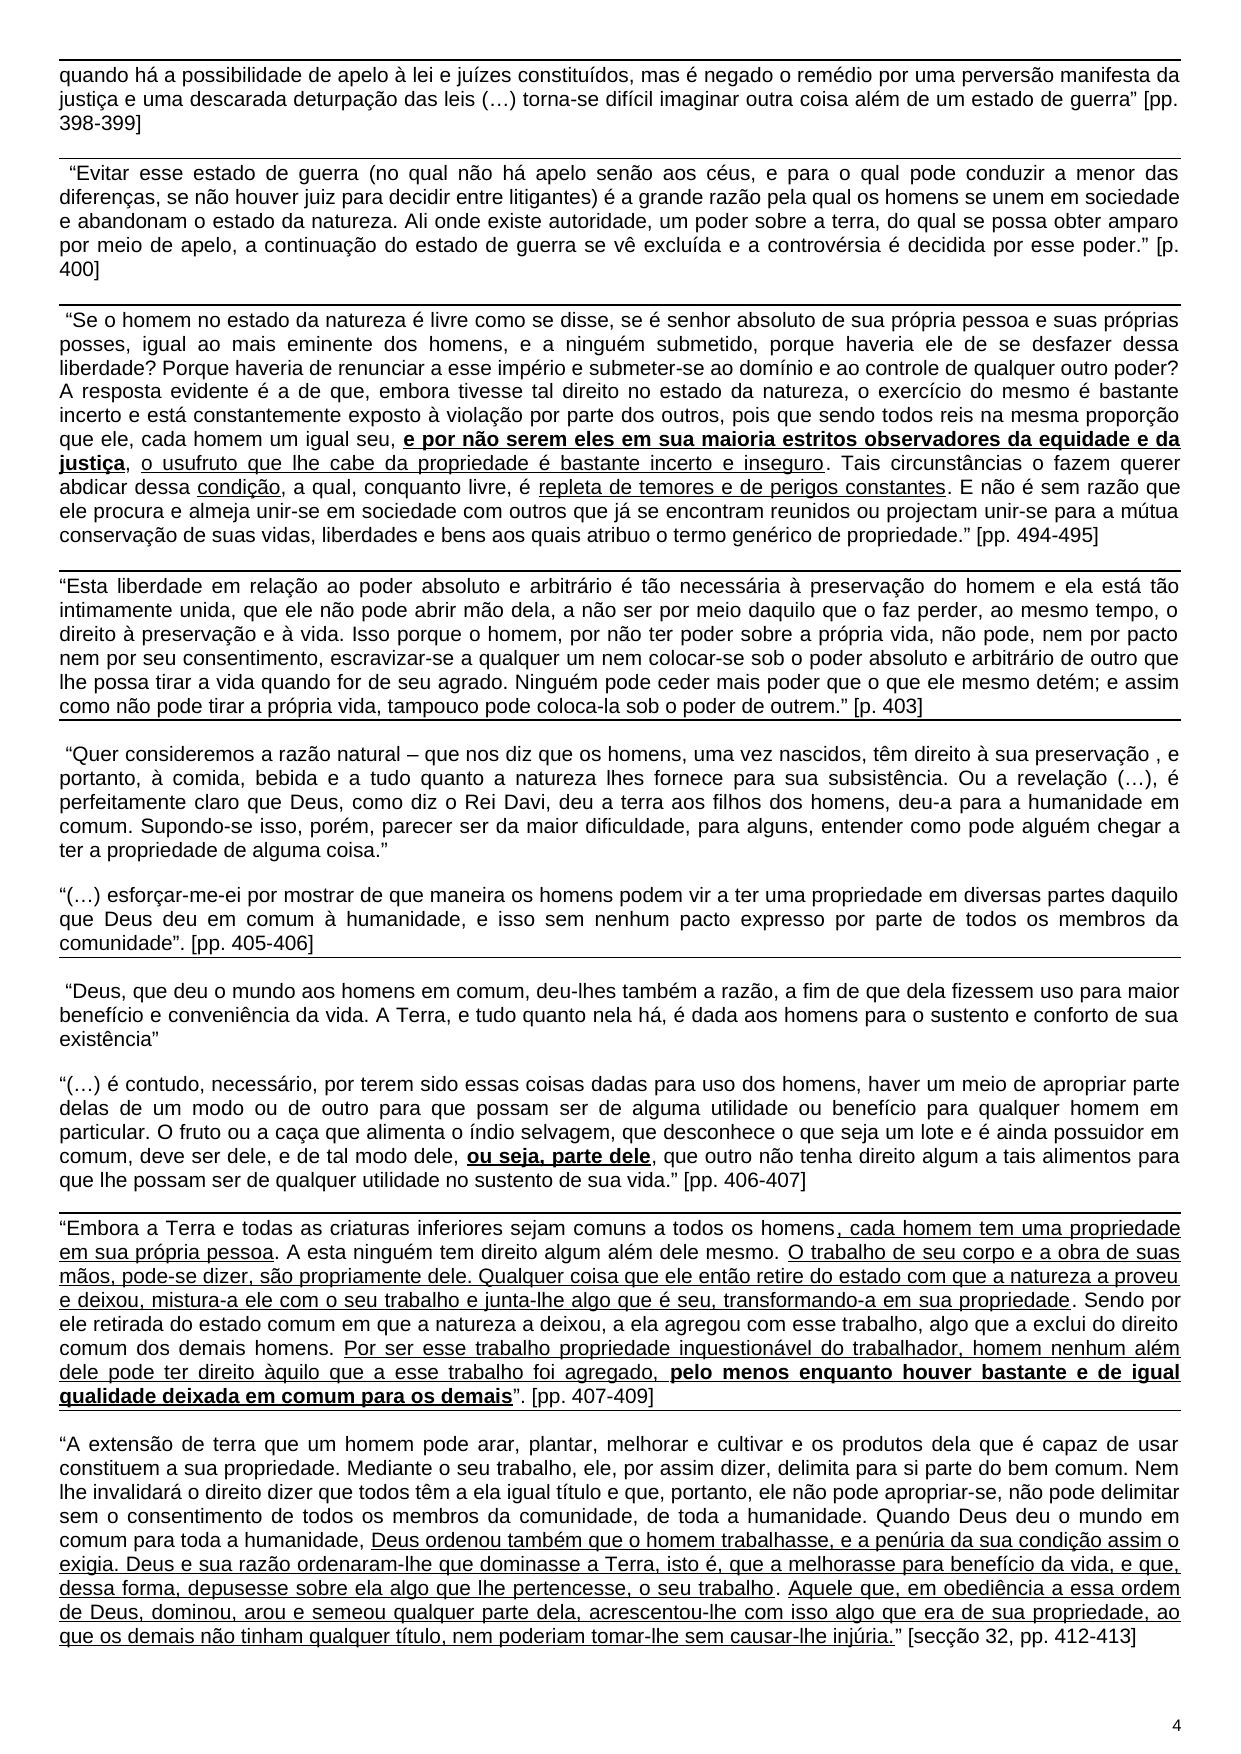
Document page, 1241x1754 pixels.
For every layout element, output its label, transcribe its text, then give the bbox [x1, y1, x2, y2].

text “Quer consideremos a razão natural – que nos diz que os homens, uma vez nascidos, têm direito à sua preservação , e portanto, à comida, bebida e a tudo quanto a natureza lhes fornece para sua subsistência. Ou a revelação (…), é perfeitamente claro que Deus, como diz o Rei Davi, deu a terra aos filhos dos homens, deu-a para a humanidade em comum. Supondo-se isso, porém, parecer ser da maior dificuldade, para alguns, entender como pode alguém chegar a ter a propriedade de alguma coisa.” [59, 742, 1181, 862]
text “Esta liberdade em relação ao poder absoluto e arbitrário é tão necessária à preservação do homem e ela está tão intimamente unida, que ele não pode abrir mão dela, a não ser por meio daquilo que o faz perder, ao mesmo tempo, o direito à preservação e à vida. Isso porque o homem, por não ter poder sobre a própria vida, não pode, nem por pacto nem por seu consentimento, escravizar-se a qualquer um nem colocar-se sob o poder absoluto e arbitrário de outro que lhe possa tirar a vida quando for de seu agrado. Ninguém pode ceder mais poder que o que ele mesmo detém; e assim como não pode tirar a própria vida, tampouco pode coloca-la sob o poder de outrem.” [p. 403] [59, 572, 1181, 719]
text “Embora a Terra e todas as criaturas inferiores sejam comuns a todos os homens, cada homem tem uma propriedade em sua própria pessoa. A esta ninguém tem direito algum além dele mesmo. O trabalho de seu corpo e a obra de suas mãos, pode-se dizer, são propriamente dele. Qualquer coisa que ele então retire do estado com que a natureza a proveu e deixou, mistura-a ele com o seu trabalho e junta-lhe algo que é seu, transformando-a em sua propriedade. Sendo por ele retirada do estado comum em que a natureza a deixou, a ela agregou com esse trabalho, algo que a exclui do direito comum dos demais homens. Por ser esse trabalho propriedade inquestionável do trabalhador, homem nenhum além dele pode ter direito àquilo que a esse trabalho foi agregado, pelo menos enquanto houver bastante e de igual qualidade deixada em comum para os demais”. [pp. 407-409] [59, 1214, 1181, 1381]
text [59, 61, 1181, 137]
text “Se o homem no estado da natureza é livre como se disse, se é senhor absoluto de sua própria pessoa e suas próprias posses, igual ao mais eminente dos homens, e a ninguém submetido, porque haveria ele de se desfazer dessa liberdade? Porque haveria de renunciar a esse império e submeter-se ao domínio e ao controle de qualquer outro poder? A resposta evidente é a de que, embora tivesse tal direito no estado da natureza, o exercício do mesmo é bastante incerto e está constantemente exposto à violação por parte dos outros, pois que sendo todos reis na mesma proporção que ele, cada homem um igual seu, e por não serem eles em sua maioria estritos observadores da equidade e da justiça, o usufruto que lhe cabe da propriedade é bastante incerto e inseguro. Tais circunstâncias o fazem querer abdicar dessa condição, a qual, conquanto livre, é repleta de temores e de perigos constantes. E não é sem razão que ele procura e almeja unir-se em sociedade com outros que já se encontram reunidos ou projectam unir-se para a mútua conservação de suas vidas, liberdades e bens aos quais atribuo o termo genérico de propriedade.” [pp. 494-495] [59, 306, 1181, 549]
text “A extensão de terra que um homem pode arar, plantar, melhorar e cultivar e os produtos dela que é capaz de usar constituem a sua propriedade. Mediante o seu trabalho, ele, por assim dizer, delimita para si parte do bem comum. Nem lhe invalidará o direito dizer que todos têm a ela igual título e que, portanto, ele não pode apropriar-se, não pode delimitar sem o consentimento de todos os membros da comunidade, de toda a humanidade. Quando Deus deu o mundo em comum para toda a humanidade, Deus ordenou também que o homem trabalhasse, e a penúria da sua condição assim o exigia. Deus e sua razão ordenaram-lhe que dominasse a Terra, isto é, que a melhorasse para benefício da vida, e que, dessa forma, depusesse sobre ela algo que lhe pertencesse, o seu trabalho. Aquele que, em obediência a essa ordem de Deus, dominou, arou e semeou qualquer parte dela, acrescentou-lhe com isso algo que era de sua propriedade, ao que os demais não tinham qualquer título, nem poderiam tomar-lhe sem causar-lhe injúria.” [secção 32, pp. 412-413] [59, 1432, 1181, 1573]
text “(…) é contudo, necessário, por terem sido essas coisas dadas para uso dos homens, haver um meio de apropriar parte delas de um modo ou de outro para que possam ser de alguma utilidade ou benefício para qualquer homem em particular. O fruto ou a caça que alimenta o índio selvagem, que desconhece o que seja um lote e é ainda possuidor em comum, deve ser dele, e de tal modo dele, ou seja, parte dele, que outro não tenha direito algum a tais alimentos para que lhe possam ser de qualquer utilidade no sustento de sua vida.” [pp. 406-407] [59, 1072, 1181, 1191]
text “Evitar esse estado de guerra (no qual não há apelo senão aos céus, e para o qual pode conduzir a menor das diferenças, se não houver juiz para decidir entre litigantes) é a grande razão pela qual os homens se unem em sociedade e abandonam o estado da natureza. Ali onde existe autoridade, um poder sobre a terra, do qual se possa obter amparo por meio de apelo, a continuação do estado de guerra se vê excluída e a controvérsia é decidida por esse poder.” [p. 400] [59, 159, 1181, 283]
text “(…) esforçar-me-ei por mostrar de que maneira os homens podem vir a ter uma propriedade em diversas partes daquilo que Deus deu em comum à humanidade, e isso sem nenhum pacto expresso por parte de todos os membros da comunidade”. [pp. 405-406] [59, 882, 1181, 957]
text “Deus, que deu o mundo aos homens em comum, deu-lhes também a razão, a fim de que dela fizessem uso para maior benefício e conveniência da vida. A Terra, e tudo quanto nela há, é dada aos homens para o sustento e conforto de sua existência” [59, 979, 1181, 1051]
